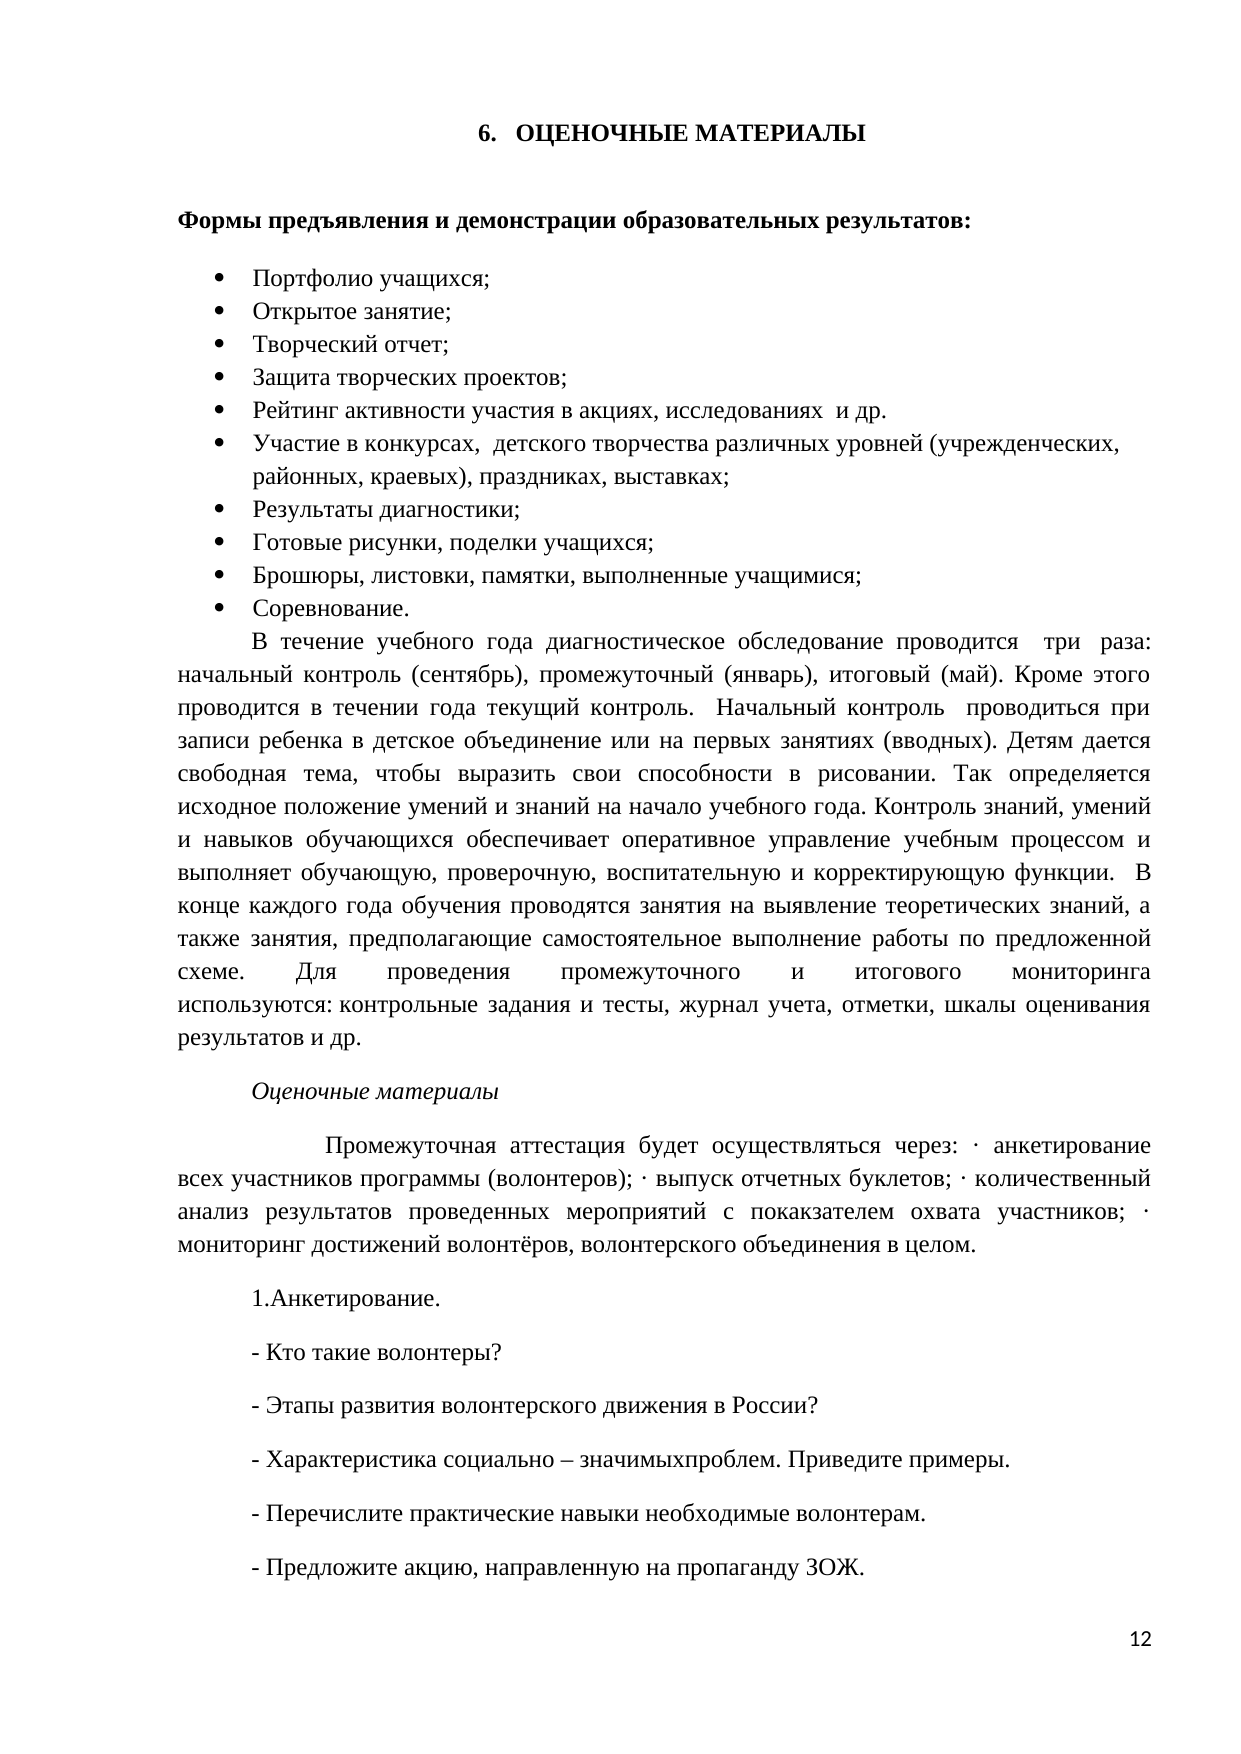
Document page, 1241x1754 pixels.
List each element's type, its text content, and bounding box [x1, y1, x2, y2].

list Защита творческих проектов; [215, 362, 1152, 391]
text - Перечислите практические навыки необходимые волонтерам. [177, 1498, 1152, 1527]
list Портфолио учащихся; [215, 263, 1152, 291]
list ОЦЕНОЧНЫЕ МАТЕРИАЛЫ [192, 118, 1152, 147]
text 1.Анкетирование. [177, 1283, 1152, 1312]
text - Этапы развития волонтерского движения в России? [177, 1391, 1152, 1419]
list Рейтинг активности участия в акциях, исследованиях и др. [215, 395, 1152, 423]
list Результаты диагностики; [215, 494, 1152, 523]
text - Предложите акцию, направленную на пропаганду ЗОЖ. [177, 1552, 1152, 1581]
text Промежуточная аттестация будет осуществляться через: · анкетирование всех участников программы (волонтеров); · выпуск отчетных буклетов; · количественный анализ результатов проведенных мероприятий с покакзателем охвата участников; · мониторинг достижений волонтёров, волонтерского объединения в целом. [177, 1130, 1152, 1258]
text В течение учебного года диагностическое обследование проводится три раза: начальный контроль (сентябрь), промежуточный (январь), итоговый (май). Кроме этого проводится в течении года текущий контроль. Начальный контроль проводиться при записи ребенка в детское объединение или на первых занятиях (вводных). Детям дается свободная тема, чтобы выразить свои способности в рисовании. Так определяется исходное положение умений и знаний на начало учебного года. Контроль знаний, умений и навыков обучающихся обеспечивает оперативное управление учебным процессом и выполняет обучающую, проверочную, воспитательную и корректирующую функции. В конце каждого года обучения проводятся занятия на выявление теоретических знаний, а также занятия, предполагающие самостоятельное выполнение работы по предложенной схеме. Для проведения промежуточного и итогового мониторинга используются: контрольные задания и тесты, журнал учета, отметки, шкалы оценивания результатов и др. [177, 626, 1152, 1051]
list Участие в конкурсах, детского творчества различных уровней (учрежденческих, районных, краевых), праздниках, выставках; [215, 428, 1152, 489]
text - Кто такие волонтеры? [177, 1337, 1152, 1365]
list Брошюры, листовки, памятки, выполненные учащимися; [215, 560, 1152, 589]
text Оценочные материалы [177, 1076, 1152, 1105]
list Готовые рисунки, поделки учащихся; [215, 527, 1152, 556]
text Формы предъявления и демонстрации образовательных результатов: [177, 205, 1152, 233]
list Творческий отчет; [215, 329, 1152, 357]
text - Характеристика социально – значимыхпроблем. Приведите примеры. [177, 1444, 1152, 1473]
list Открытое занятие; [215, 296, 1152, 324]
list Соревнование. [215, 593, 1152, 622]
